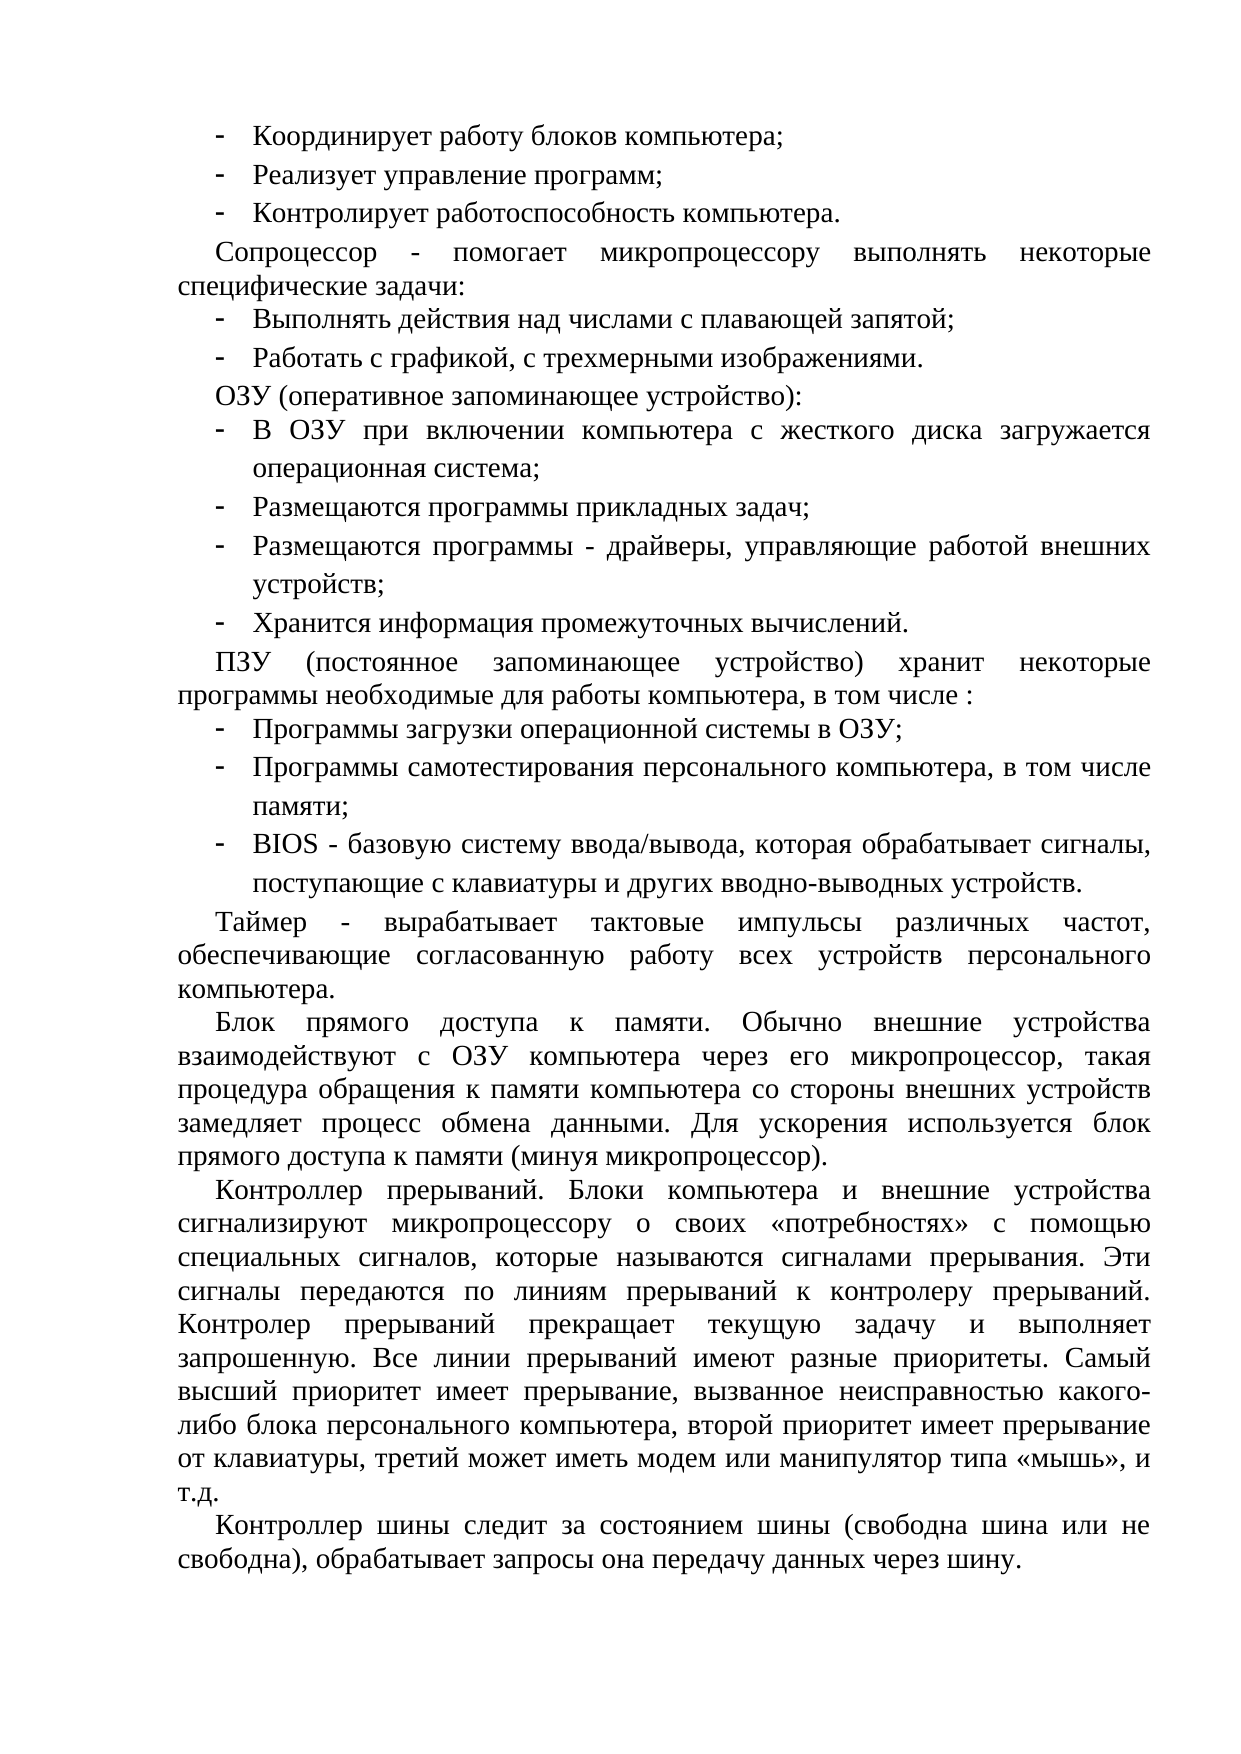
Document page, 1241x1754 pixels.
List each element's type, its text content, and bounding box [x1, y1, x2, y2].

text ПЗУ (постоянное запоминающее устройство) хранит некоторые программы необходимые для работы компьютера, в том числе : [177, 644, 1152, 711]
list Выполнять действия над числами с плавающей запятой; [215, 301, 1152, 335]
list В ОЗУ при включении компьютера с жесткого диска загружается операционная система; [215, 412, 1152, 484]
text Таймер - вырабатывает тактовые импульсы различных частот, обеспечивающие согласованную работу всех устройств персонального компьютера. [177, 904, 1152, 1004]
list Размещаются программы - драйверы, управляющие работой внешних устройств; [215, 528, 1152, 600]
text Сопроцессор - помогает микропроцессору выполнять некоторые специфические задачи: [177, 234, 1152, 301]
text Блок прямого доступа к памяти. Обычно внешние устройства взаимодействуют с ОЗУ компьютера через его микропроцессор, такая процедура обращения к памяти компьютера со стороны внешних устройств замедляет процесс обмена данными. Для ускорения используется блок прямого доступа к памяти (минуя микропроцессор). [177, 1004, 1152, 1172]
list Хранится информация промежуточных вычислений. [215, 605, 1152, 639]
list Программы самотестирования персонального компьютера, в том числе памяти; [215, 749, 1152, 822]
list Программы загрузки операционной системы в ОЗУ; [215, 711, 1152, 744]
list Работать с графикой, с трехмерными изображениями. [215, 340, 1152, 373]
list Контролирует работоспособность компьютера. [215, 195, 1152, 229]
list BIOS - базовую систему ввода/вывода, которая обрабатывает сигналы, поступающие с клавиатуры и других вводно-выводных устройств. [215, 827, 1152, 899]
list Размещаются программы прикладных задач; [215, 489, 1152, 523]
text ОЗУ (оперативное запоминающее устройство): [177, 378, 1152, 412]
list Реализует управление программ; [215, 157, 1152, 190]
list Координирует работу блоков компьютера; [215, 118, 1152, 152]
text Контроллер шины следит за состоянием шины (свободна шина или не свободна), обрабатывает запросы она передачу данных через шину. [177, 1507, 1152, 1574]
text Контроллер прерываний. Блоки компьютера и внешние устройства сигнализируют микропроцессору о своих «потребностях» с помощью специальных сигналов, которые называются сигналами прерывания. Эти сигналы передаются по линиям прерываний к контролеру прерываний. Контролер прерываний прекращает текущую задачу и выполняет запрошенную. Все линии прерываний имеют разные приоритеты. Самый высший приоритет имеет прерывание, вызванное неисправностью какого-либо блока персонального компьютера, второй приоритет имеет прерывание от клавиатуры, третий может иметь модем или манипулятор типа «мышь», и т.д. [177, 1172, 1152, 1507]
